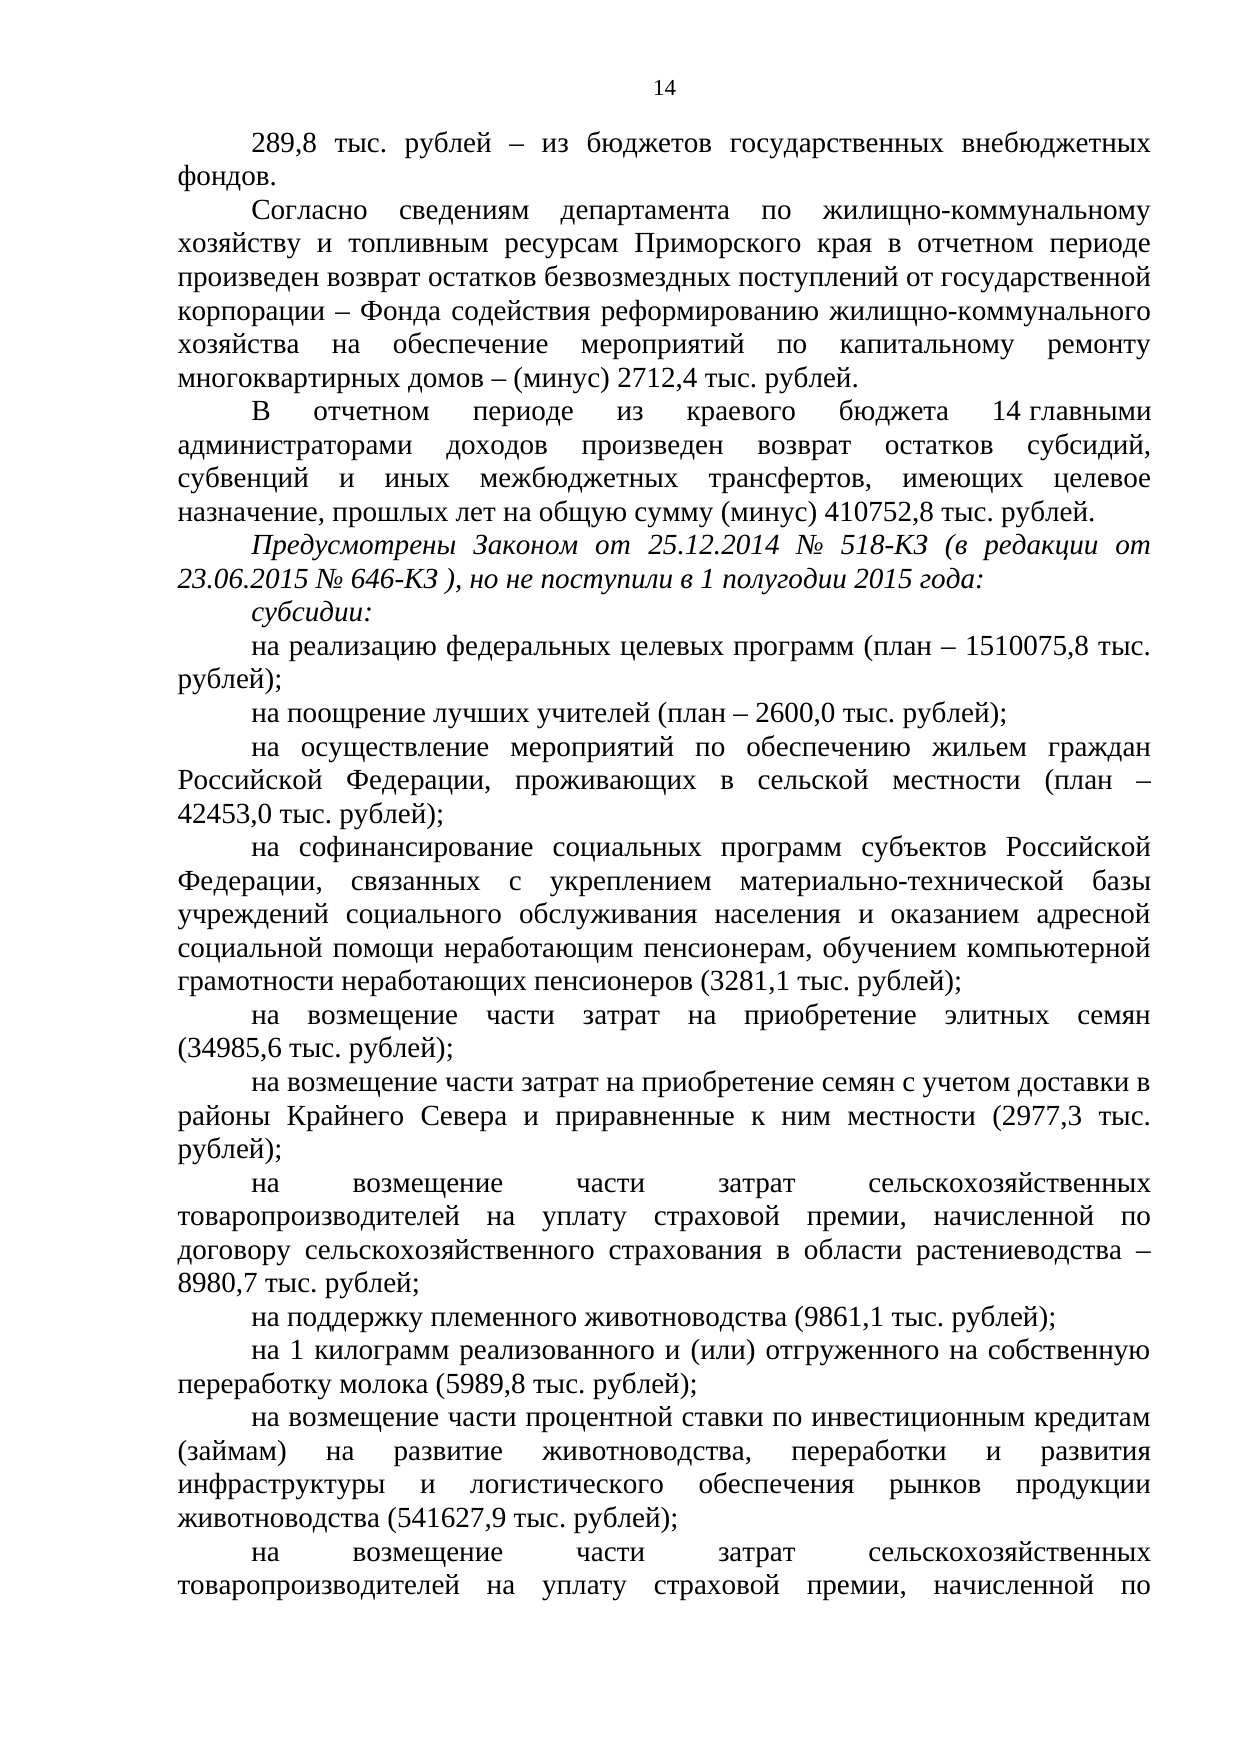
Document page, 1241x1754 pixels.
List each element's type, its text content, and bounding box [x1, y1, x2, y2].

text на 1 килограмм реализованного и (или) отгруженного на собственную переработку молока (5989,8 тыс. рублей); [177, 1332, 1152, 1399]
text на поддержку племенного животноводства (9861,1 тыс. рублей); [177, 1299, 1152, 1332]
text на софинансирование социальных программ субъектов Российской Федерации, связанных с укреплением материально-технической базы учреждений социального обслуживания населения и оказанием адресной социальной помощи неработающим пенсионерам, обучением компьютерной грамотности неработающих пенсионеров (3281,1 тыс. рублей); [177, 829, 1152, 997]
text В отчетном периоде из краевого бюджета 14 главными администраторами доходов произведен возврат остатков субсидий, субвенций и иных межбюджетных трансфертов, имеющих целевое назначение, прошлых лет на общую сумму (минус) 410752,8 тыс. рублей. [177, 393, 1152, 527]
text на возмещение части затрат на приобретение семян с учетом доставки в районы Крайнего Севера и приравненные к ним местности (2977,3 тыс. рублей); [177, 1064, 1152, 1165]
text субсидии: [177, 594, 1152, 628]
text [177, 1534, 1152, 1601]
text на поощрение лучших учителей (план – 2600,0 тыс. рублей); [177, 695, 1152, 729]
text Предусмотрены Законом от 25.12.2014 № 518-КЗ (в редакции от 23.06.2015 № 646-КЗ ), но не поступили в 1 полугодии 2015 года: [177, 527, 1152, 594]
text на возмещение части процентной ставки по инвестиционным кредитам (займам) на развитие животноводства, переработки и развития инфраструктуры и логистического обеспечения рынков продукции животноводства (541627,9 тыс. рублей); [177, 1399, 1152, 1534]
text на возмещение части затрат на приобретение элитных семян (34985,6 тыс. рублей); [177, 997, 1152, 1064]
text на осуществление мероприятий по обеспечению жильем граждан Российской Федерации, проживающих в сельской местности (план – 42453,0 тыс. рублей); [177, 729, 1152, 829]
text Согласно сведениям департамента по жилищно-коммунальному хозяйству и топливным ресурсам Приморского края в отчетном периоде произведен возврат остатков безвозмездных поступлений от государственной корпорации – Фонда содействия реформированию жилищно-коммунального хозяйства на обеспечение мероприятий по капитальному ремонту многоквартирных домов – (минус) 2712,4 тыс. рублей. [177, 192, 1152, 393]
text на реализацию федеральных целевых программ (план – 1510075,8 тыс. рублей); [177, 628, 1152, 695]
text на возмещение части затрат сельскохозяйственных товаропроизводителей на уплату страховой премии, начисленной по договору сельскохозяйственного страхования в области растениеводства – 8980,7 тыс. рублей; [177, 1165, 1152, 1299]
text 289,8 тыс. рублей – из бюджетов государственных внебюджетных фондов. [177, 125, 1152, 192]
